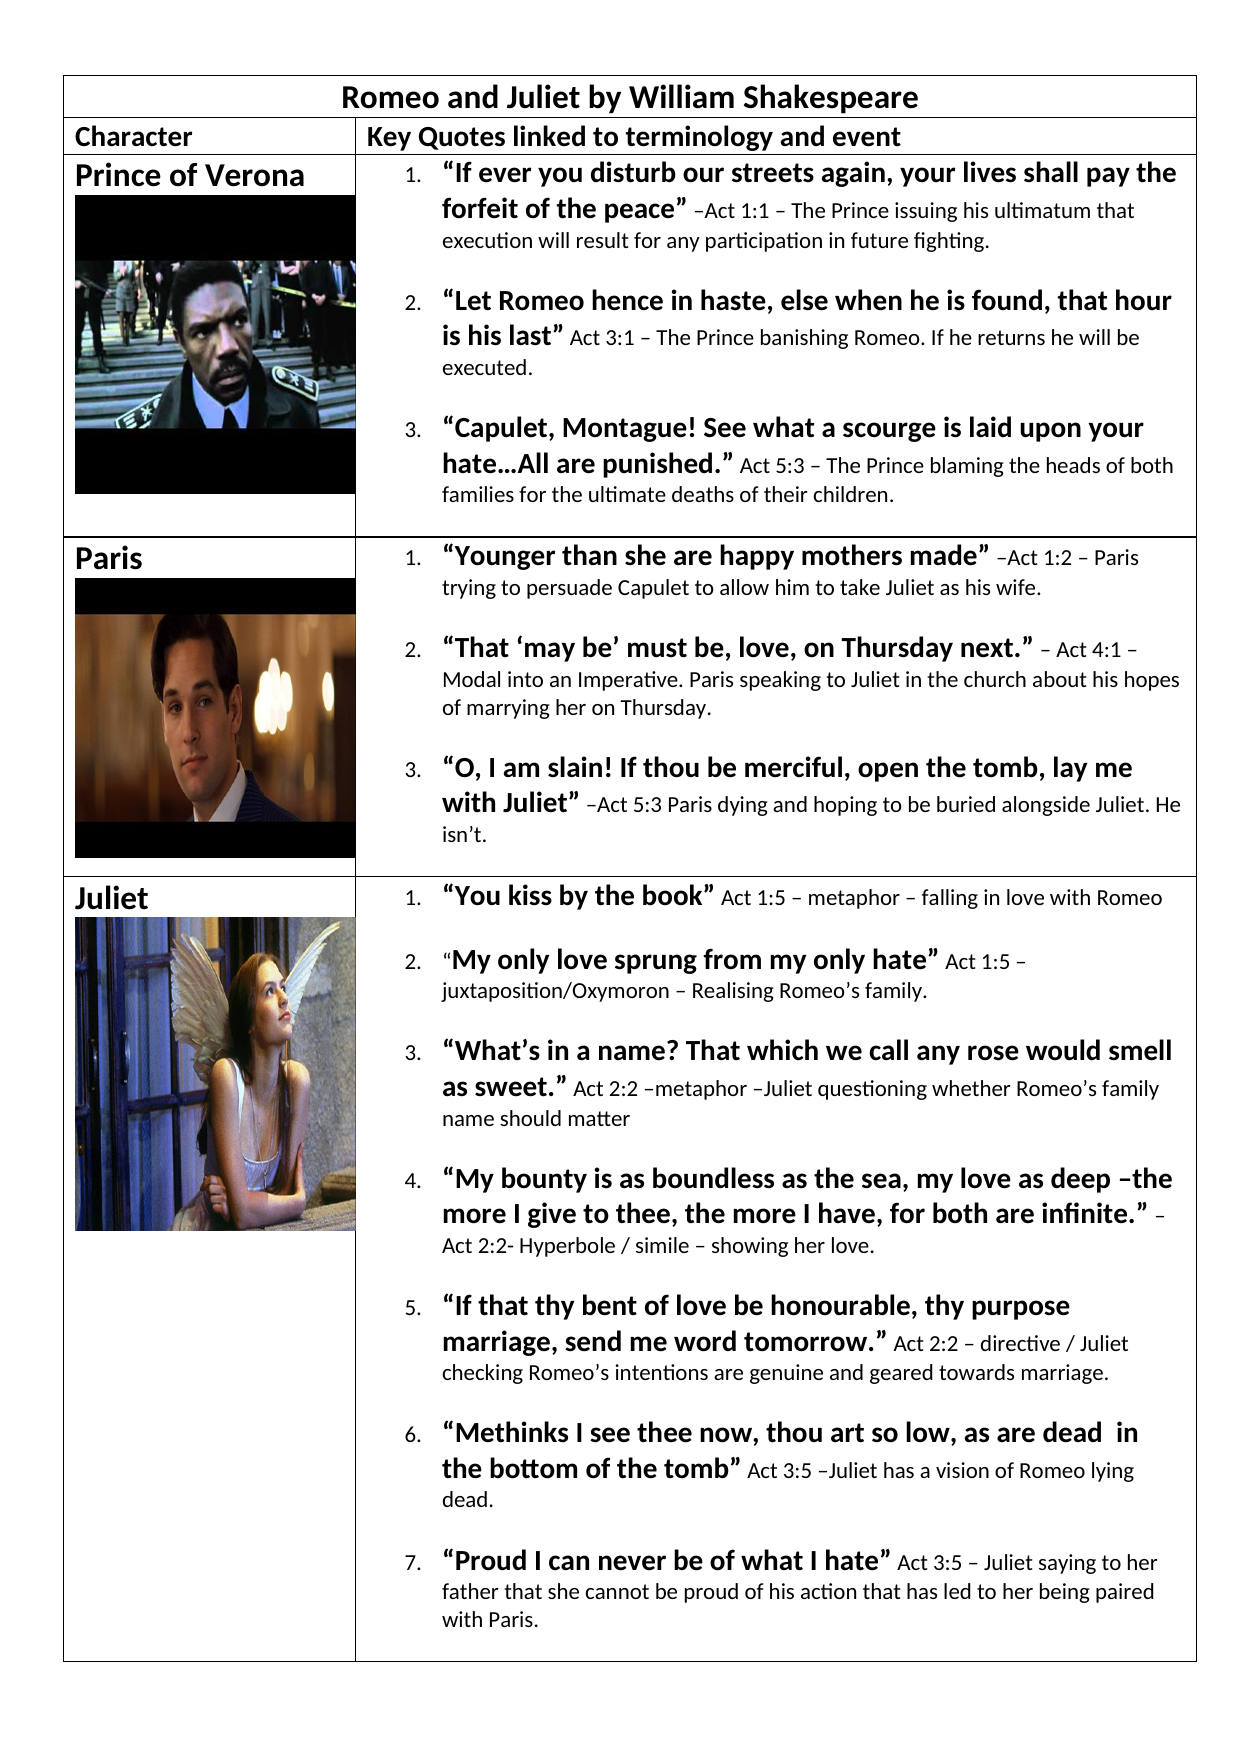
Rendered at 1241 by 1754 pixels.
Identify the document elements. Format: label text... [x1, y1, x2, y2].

table_cell “If ever you disturb our streets again, your lives shall pay the forfeit of the peace” –Act 1:1 – The Prince issuing his ultimatum that execution will result for any participation in future fighting. “Let Romeo hence in haste, else when he is found, that hour is his last” Act 3:1 – The Prince banishing Romeo. If he returns he will be executed. “Capulet, Montague! See what a scourge is laid upon your hate…All are punished.” Act 5:3 – The Prince blaming the heads of both families for the ultimate deaths of their children. [356, 155, 1196, 536]
table_cell Juliet [64, 877, 355, 1661]
picture [75, 578, 356, 858]
picture [75, 917, 356, 1231]
picture [75, 195, 356, 494]
table_cell Character [64, 118, 355, 153]
table_cell Key Quotes linked to terminology and event [356, 118, 1196, 153]
table_cell “Younger than she are happy mothers made” –Act 1:2 – Paris trying to persuade Capulet to allow him to take Juliet as his wife. “That ‘may be’ must be, love, on Thursday next.” – Act 4:1 –Modal into an Imperative. Paris speaking to Juliet in the church about his hopes of marrying her on Thursday. “O, I am slain! If thou be merciful, open the tomb, lay me with Juliet” –Act 5:3 Paris dying and hoping to be buried alongside Juliet. He isn’t. [356, 538, 1196, 876]
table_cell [356, 877, 1196, 1661]
table_cell Paris [64, 538, 355, 876]
table_cell Prince of Verona [64, 155, 355, 536]
table_header Romeo and Juliet by William Shakespeare [64, 76, 1196, 117]
